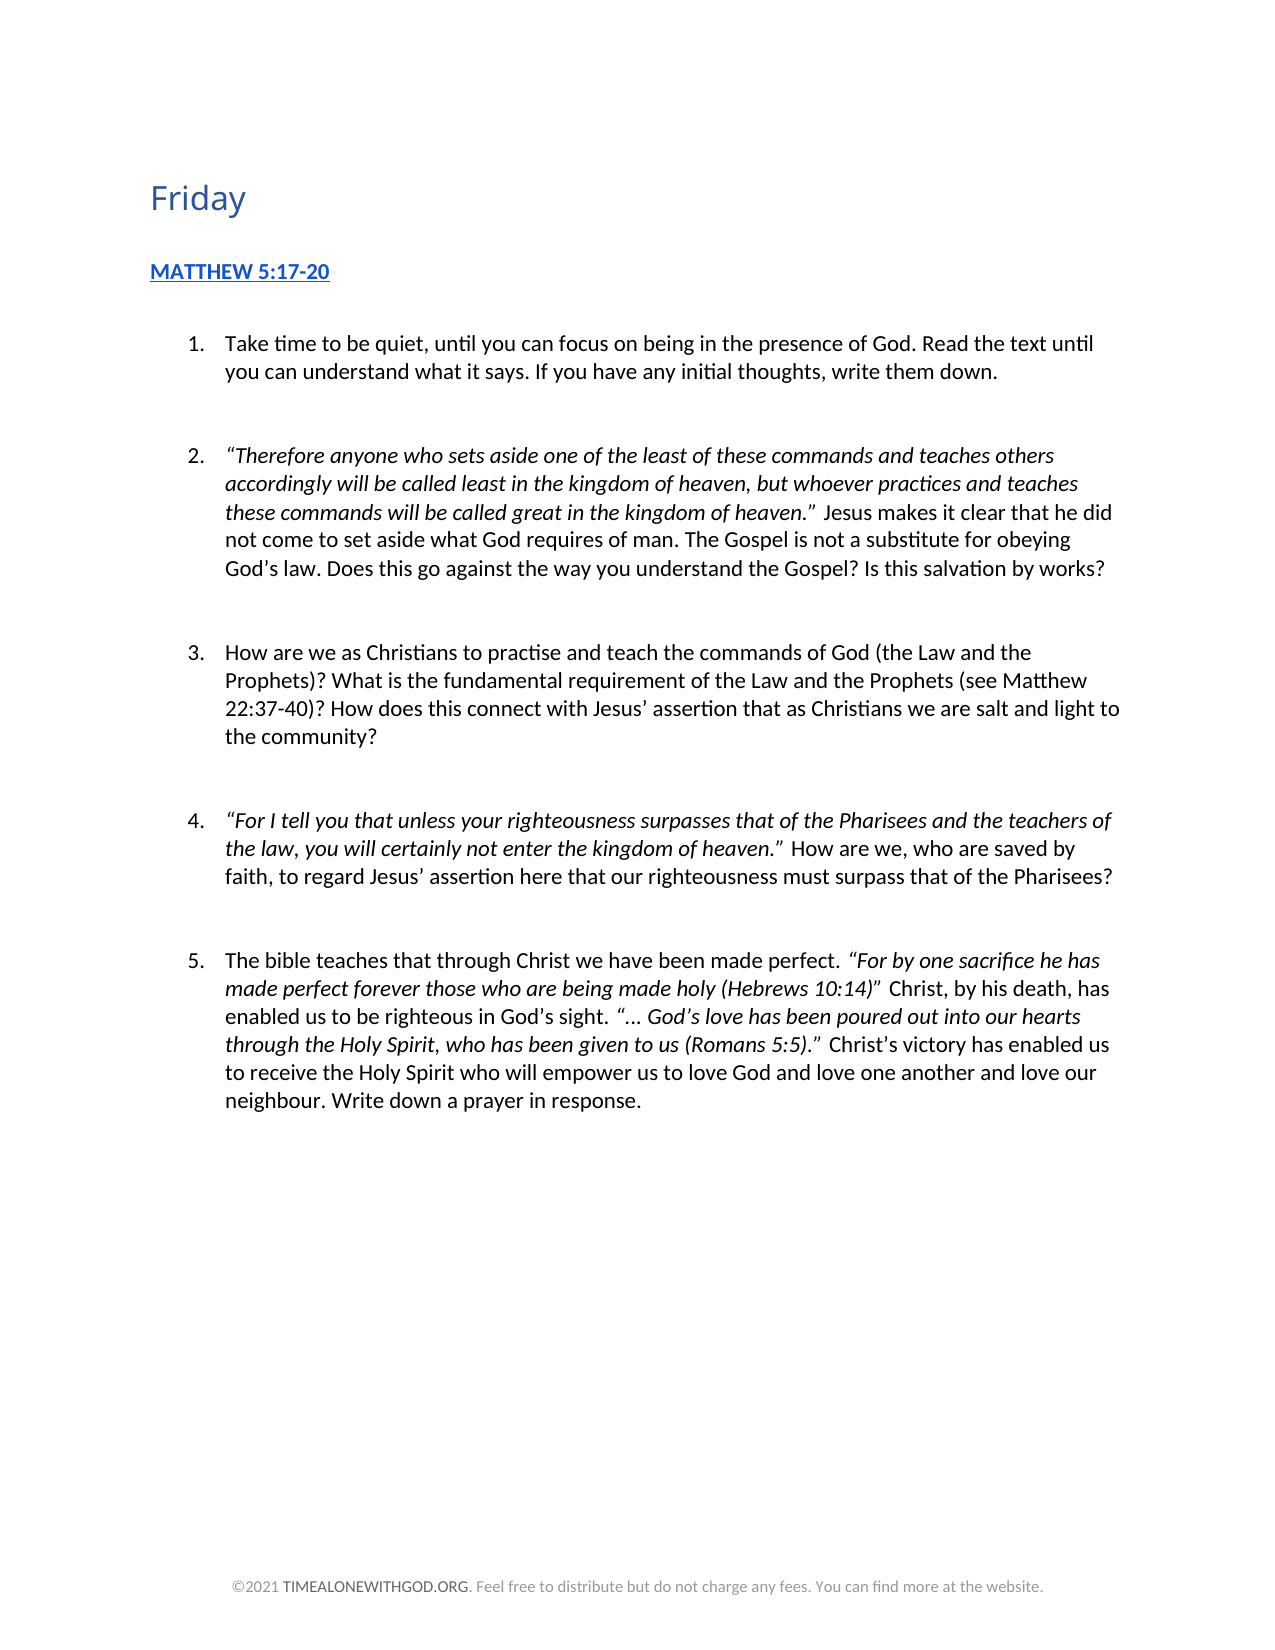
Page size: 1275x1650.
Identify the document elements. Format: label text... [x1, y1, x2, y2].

subtitle Friday [150, 175, 1125, 220]
list Take time to be quiet, until you can focus on being in the presence of God. Read the text until you can understand what it says. If you have any initial thoughts, write them down. [187, 329, 1125, 386]
text MATTHEW 5:17-20 [150, 257, 1125, 285]
list How are we as Christians to practise and teach the commands of God (the Law and the Prophets)? What is the fundamental requirement of the Law and the Prophets (see Matthew 22:37-40)? How does this connect with Jesus’ assertion that as Christians we are salt and light to the community? [187, 638, 1125, 750]
list The bible teaches that through Christ we have been made perfect. “For by one sacrifice he has made perfect forever those who are being made holy (Hebrews 10:14)” Christ, by his death, has enabled us to be righteous in God’s sight. “... God’s love has been poured out into our hearts through the Holy Spirit, who has been given to us (Romans 5:5).” Christ’s victory has enabled us to receive the Holy Spirit who will empower us to love God and love one another and love our neighbour. Write down a prayer in response. [187, 946, 1125, 1114]
list “Therefore anyone who sets aside one of the least of these commands and teaches others accordingly will be called least in the kingdom of heaven, but whoever practices and teaches these commands will be called great in the kingdom of heaven.” Jesus makes it clear that he did not come to set aside what God requires of man. The Gospel is not a substitute for obeying God’s law. Does this go against the way you understand the Gospel? Is this salvation by works? [187, 442, 1125, 582]
list “For I tell you that unless your righteousness surpasses that of the Pharisees and the teachers of the law, you will certainly not enter the kingdom of heaven.” How are we, who are saved by faith, to regard Jesus’ assertion here that our righteousness must surpass that of the Pharisees? [187, 806, 1125, 890]
